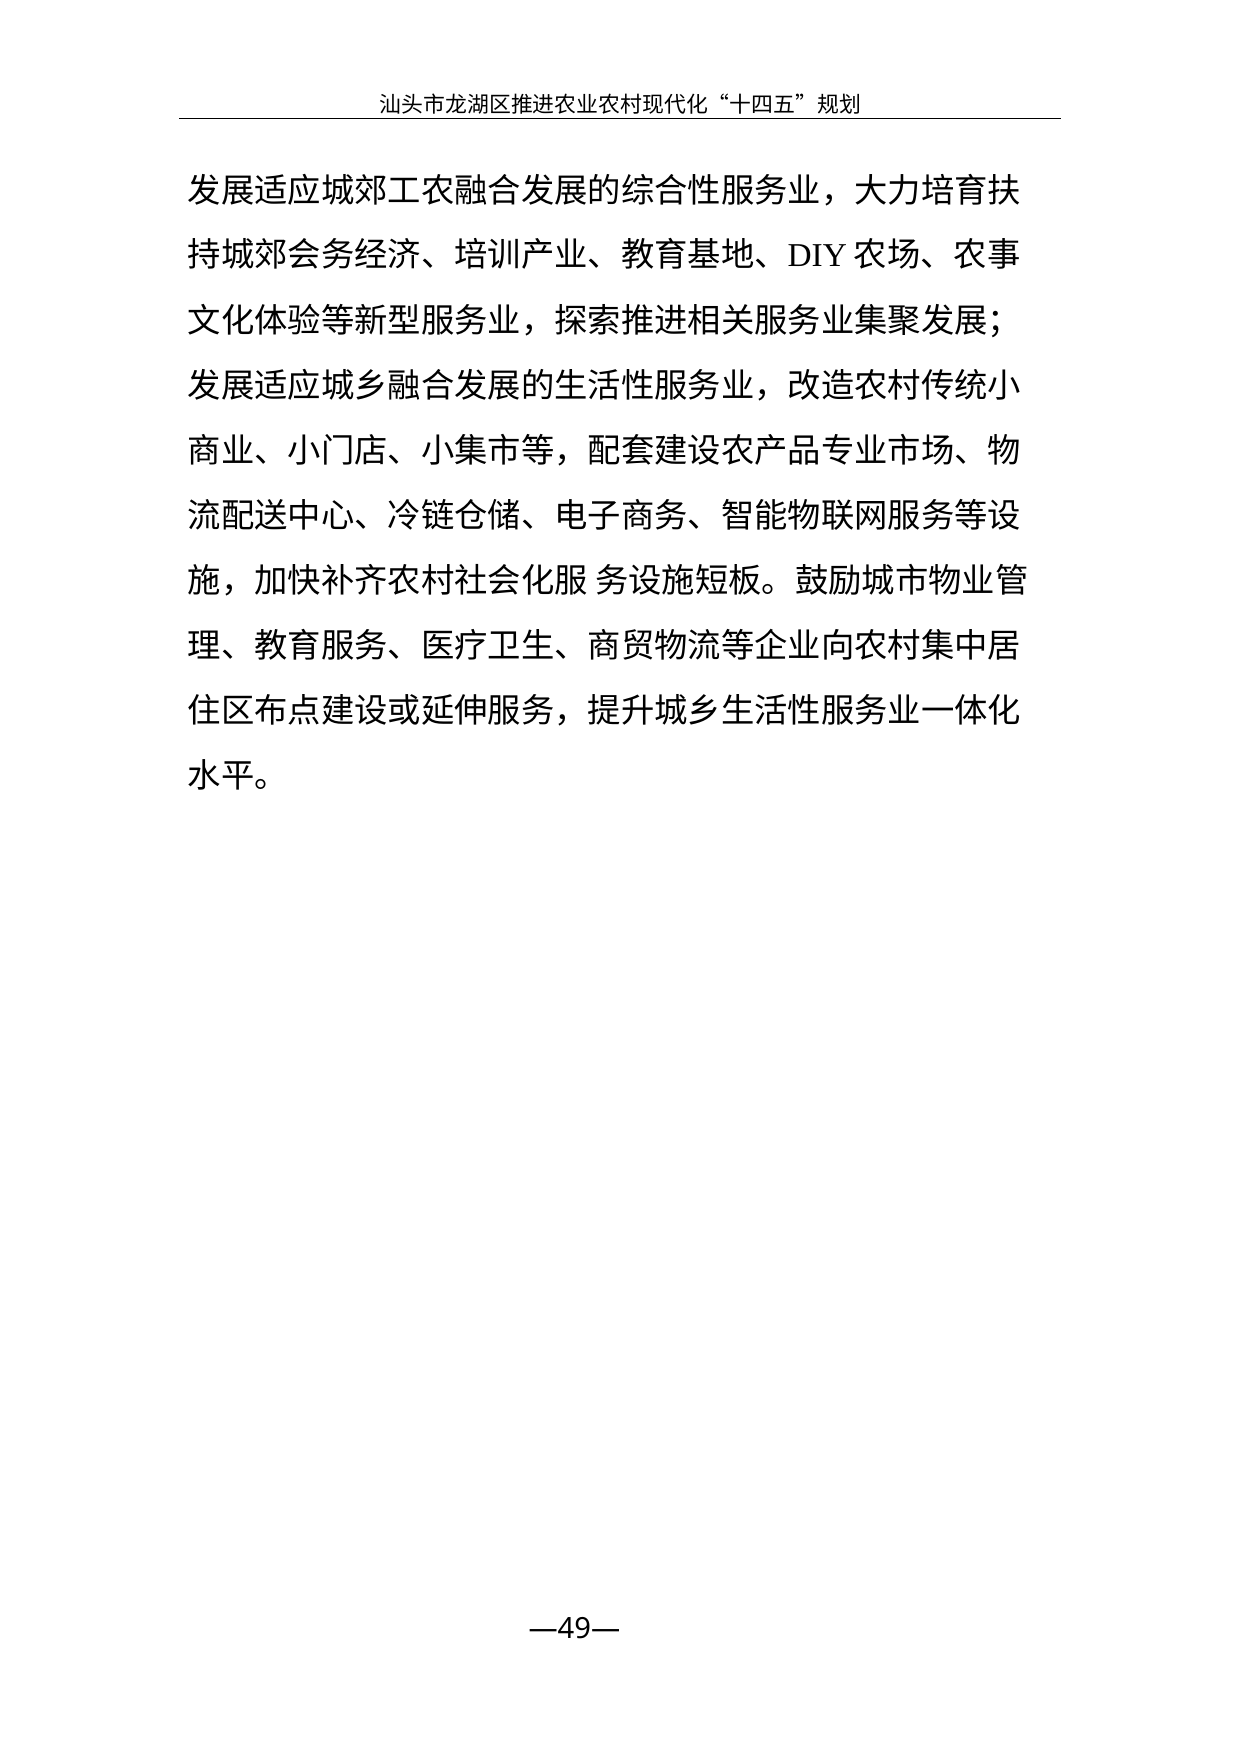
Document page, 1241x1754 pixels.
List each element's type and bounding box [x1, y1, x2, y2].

text [187, 156, 1053, 806]
